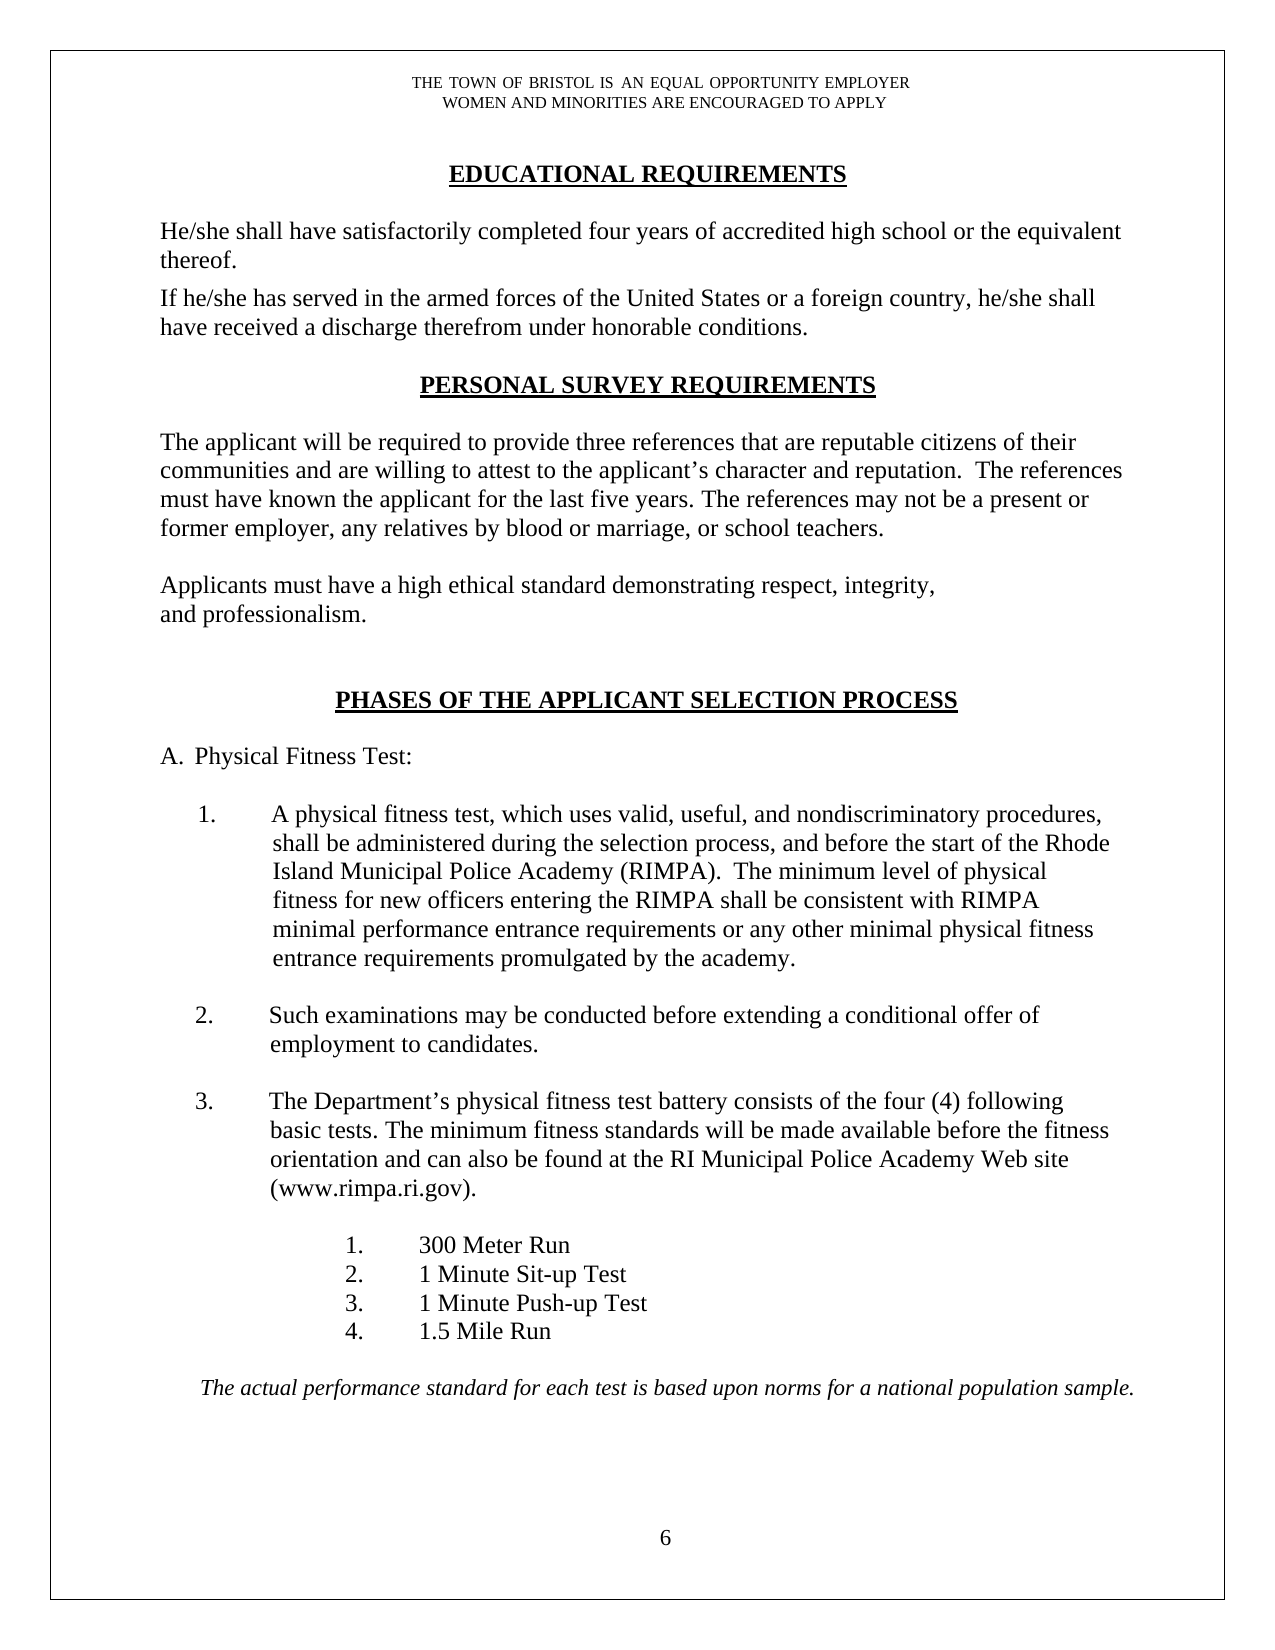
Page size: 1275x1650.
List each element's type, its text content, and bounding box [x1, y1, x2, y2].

text He/she shall have satisfactorily completed four years of accredited high school or the equivalent thereof. [160, 216, 1131, 273]
list Physical Fitness Test: [160, 741, 1206, 770]
list A physical fitness test, which uses valid, useful, and nondiscriminatory procedures, shall be administered during the selection process, and before the start of the Rhode Island Municipal Police Academy (RIMPA). The minimum level of physical fitness for new officers entering the RIMPA shall be consistent with RIMPA minimal performance entrance requirements or any other minimal physical fitness entrance requirements promulgated by the academy. [197, 799, 1118, 971]
text The actual performance standard for each test is based upon norms for a national population sample. [200, 1374, 1206, 1401]
text Applicants must have a high ethical standard demonstrating respect, integrity, and professionalism. [160, 570, 964, 627]
text The applicant will be required to provide three references that are reputable citizens of their communities and are willing to attest to the applicant’s character and reputation. The references must have known the applicant for the last five years. The references may not be a present or former employer, any relatives by blood or marriage, or school teachers. [160, 427, 1131, 542]
text If he/she has served in the armed forces of the United States or a foreign country, he/she shall have received a discharge therefrom under honorable conditions. [160, 283, 1131, 340]
list 300 Meter Run [345, 1230, 1206, 1259]
list 1 Minute Push-up Test [345, 1288, 1206, 1316]
list 1 Minute Sit-up Test [345, 1259, 1206, 1288]
list Such examinations may be conducted before extending a conditional offer of employment to candidates. [195, 1000, 1047, 1058]
list The Department’s physical fitness test battery consists of the four (4) following basic tests. The minimum fitness standards will be made available before the fitness orientation and can also be found at the RI Municipal Police Academy Web site (www.rimpa.ri.gov). [195, 1086, 1119, 1201]
list 1.5 Mile Run [345, 1316, 1206, 1345]
subtitle PHASES OF THE APPLICANT SELECTION PROCESS [251, 685, 1041, 714]
subtitle PERSONAL SURVEY REQUIREMENTS [251, 370, 1044, 399]
subtitle EDUCATIONAL REQUIREMENTS [251, 159, 1044, 188]
